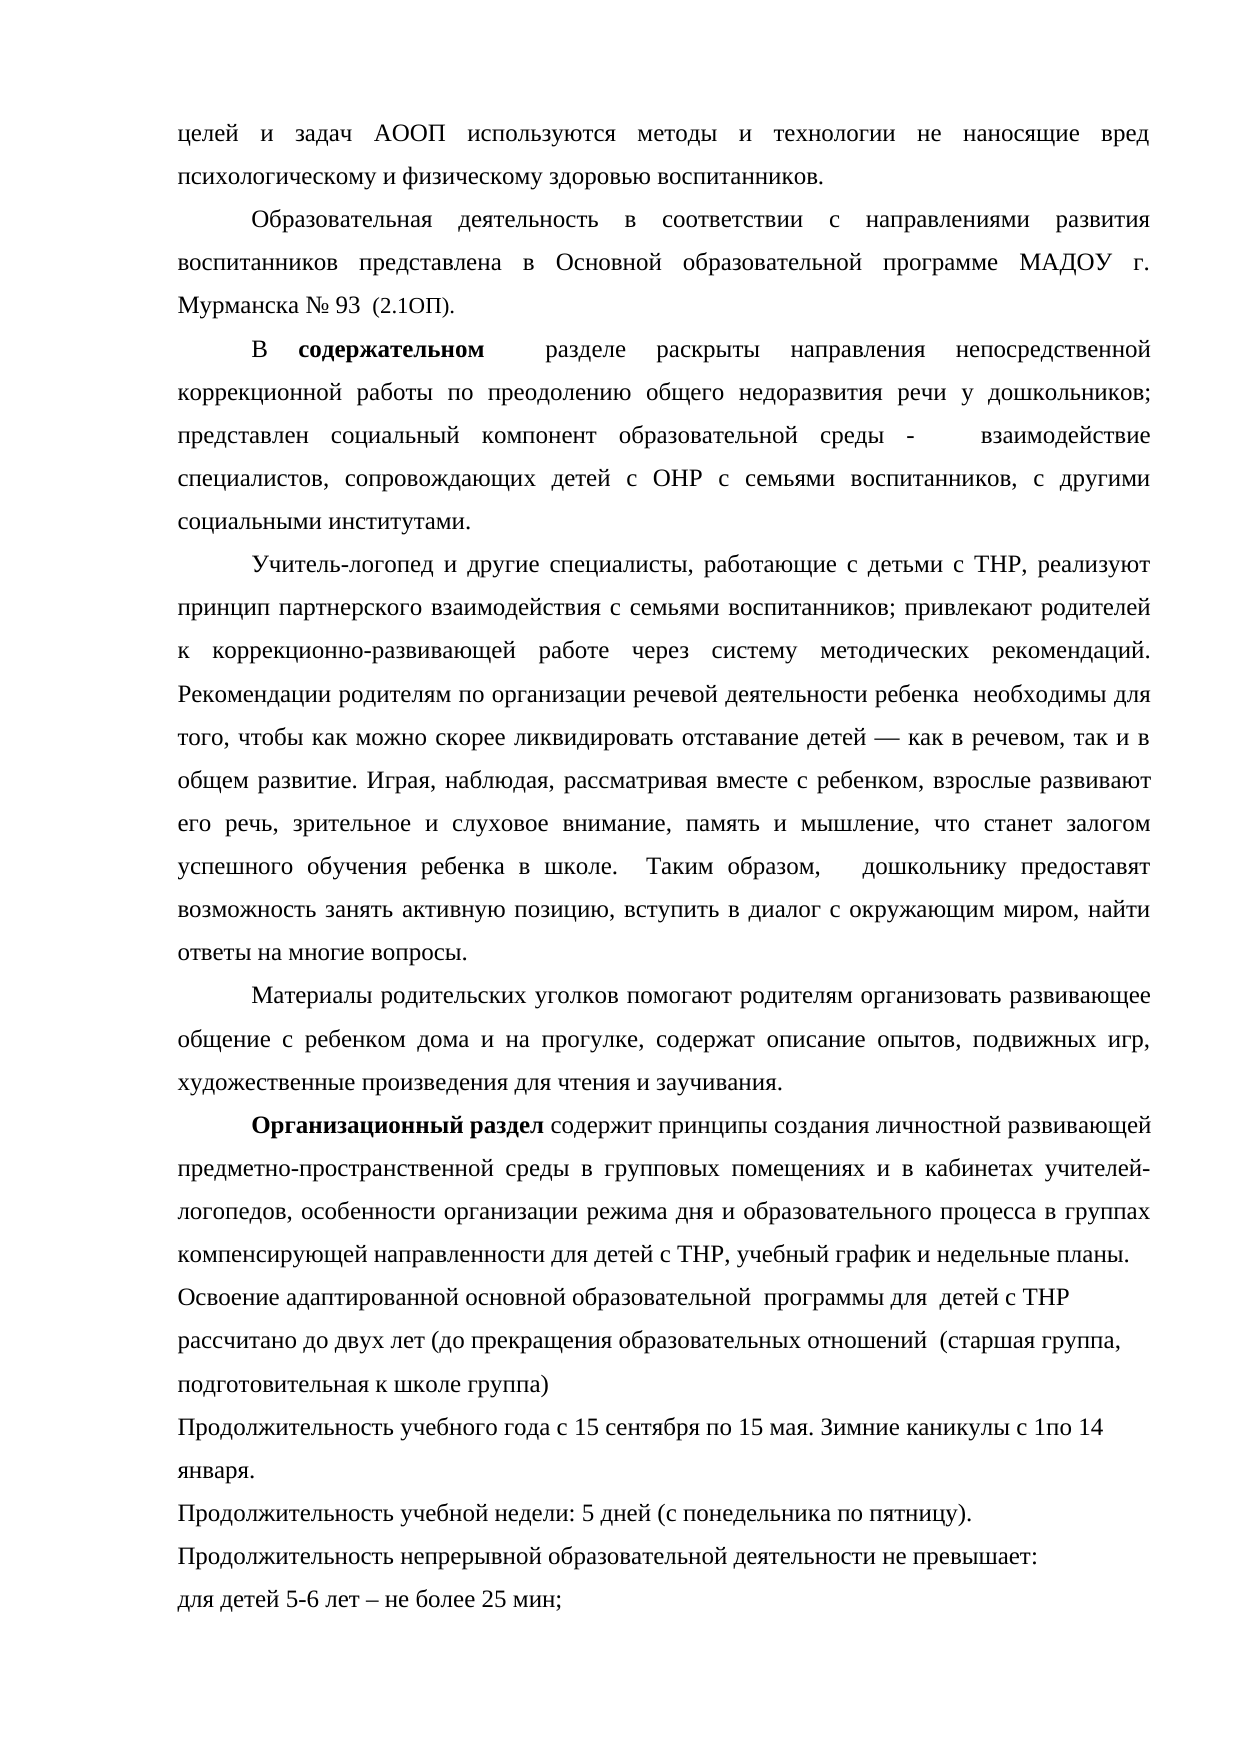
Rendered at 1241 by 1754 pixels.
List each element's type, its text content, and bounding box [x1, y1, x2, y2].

text В содержательном разделе раскрыты направления непосредственной коррекционной работы по преодолению общего недоразвития речи у дошкольников; представлен социальный компонент образовательной среды - взаимодействие специалистов, сопровождающих детей с ОНР с семьями воспитанников, с другими социальными институтами. [177, 334, 1152, 535]
text Продолжительность учебного года с 15 сентября по 15 мая. Зимние каникулы с 1по 14 января. [177, 1412, 1152, 1484]
text Продолжительность учебной недели: 5 дней (с понедельника по пятницу). [177, 1498, 1152, 1527]
text для детей 5-6 лет – не более 25 мин; [177, 1584, 1152, 1613]
text Образовательная деятельность в соответствии с направлениями развития воспитанников представлена в Основной образовательной программе МАДОУ г. Мурманска № 93 (2.1ОП). [177, 204, 1151, 319]
text Учитель-логопед и другие специалисты, работающие с детьми с ТНР, реализуют принцип партнерского взаимодействия с семьями воспитанников; привлекают родителей к коррекционно-развивающей работе через систему методических рекомендаций. Рекомендации родителям по организации речевой деятельности ребенка необходимы для того, чтобы как можно скорее ликвидировать отставание детей — как в речевом, так и в общем развитие. Играя, наблюдая, рассматривая вместе с ребенком, взрослые развивают его речь, зрительное и слуховое внимание, память и мышление, что станет залогом успешного обучения ребенка в школе. Таким образом, дошкольнику предоставят возможность занять активную позицию, вступить в диалог с окружающим миром, найти ответы на многие вопросы. [177, 549, 1152, 966]
text Продолжительность непрерывной образовательной деятельности не превышает: [177, 1541, 1152, 1570]
text Материалы родительских уголков помогают родителям организовать развивающее общение с ребенком дома и на прогулке, содержат описание опытов, подвижных игр, художественные произведения для чтения и заучивания. [177, 981, 1152, 1096]
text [177, 118, 1151, 190]
text Организационный раздел содержит принципы создания личностной развивающей предметно-пространственной среды в групповых помещениях и в кабинетах учителей-логопедов, особенности организации режима дня и образовательного процесса в группах компенсирующей направленности для детей с ТНР, учебный график и недельные планы. [177, 1110, 1152, 1268]
text Освоение адаптированной основной образовательной программы для детей с ТНР рассчитано до двух лет (до прекращения образовательных отношений (старшая группа, подготовительная к школе группа) [177, 1282, 1152, 1397]
